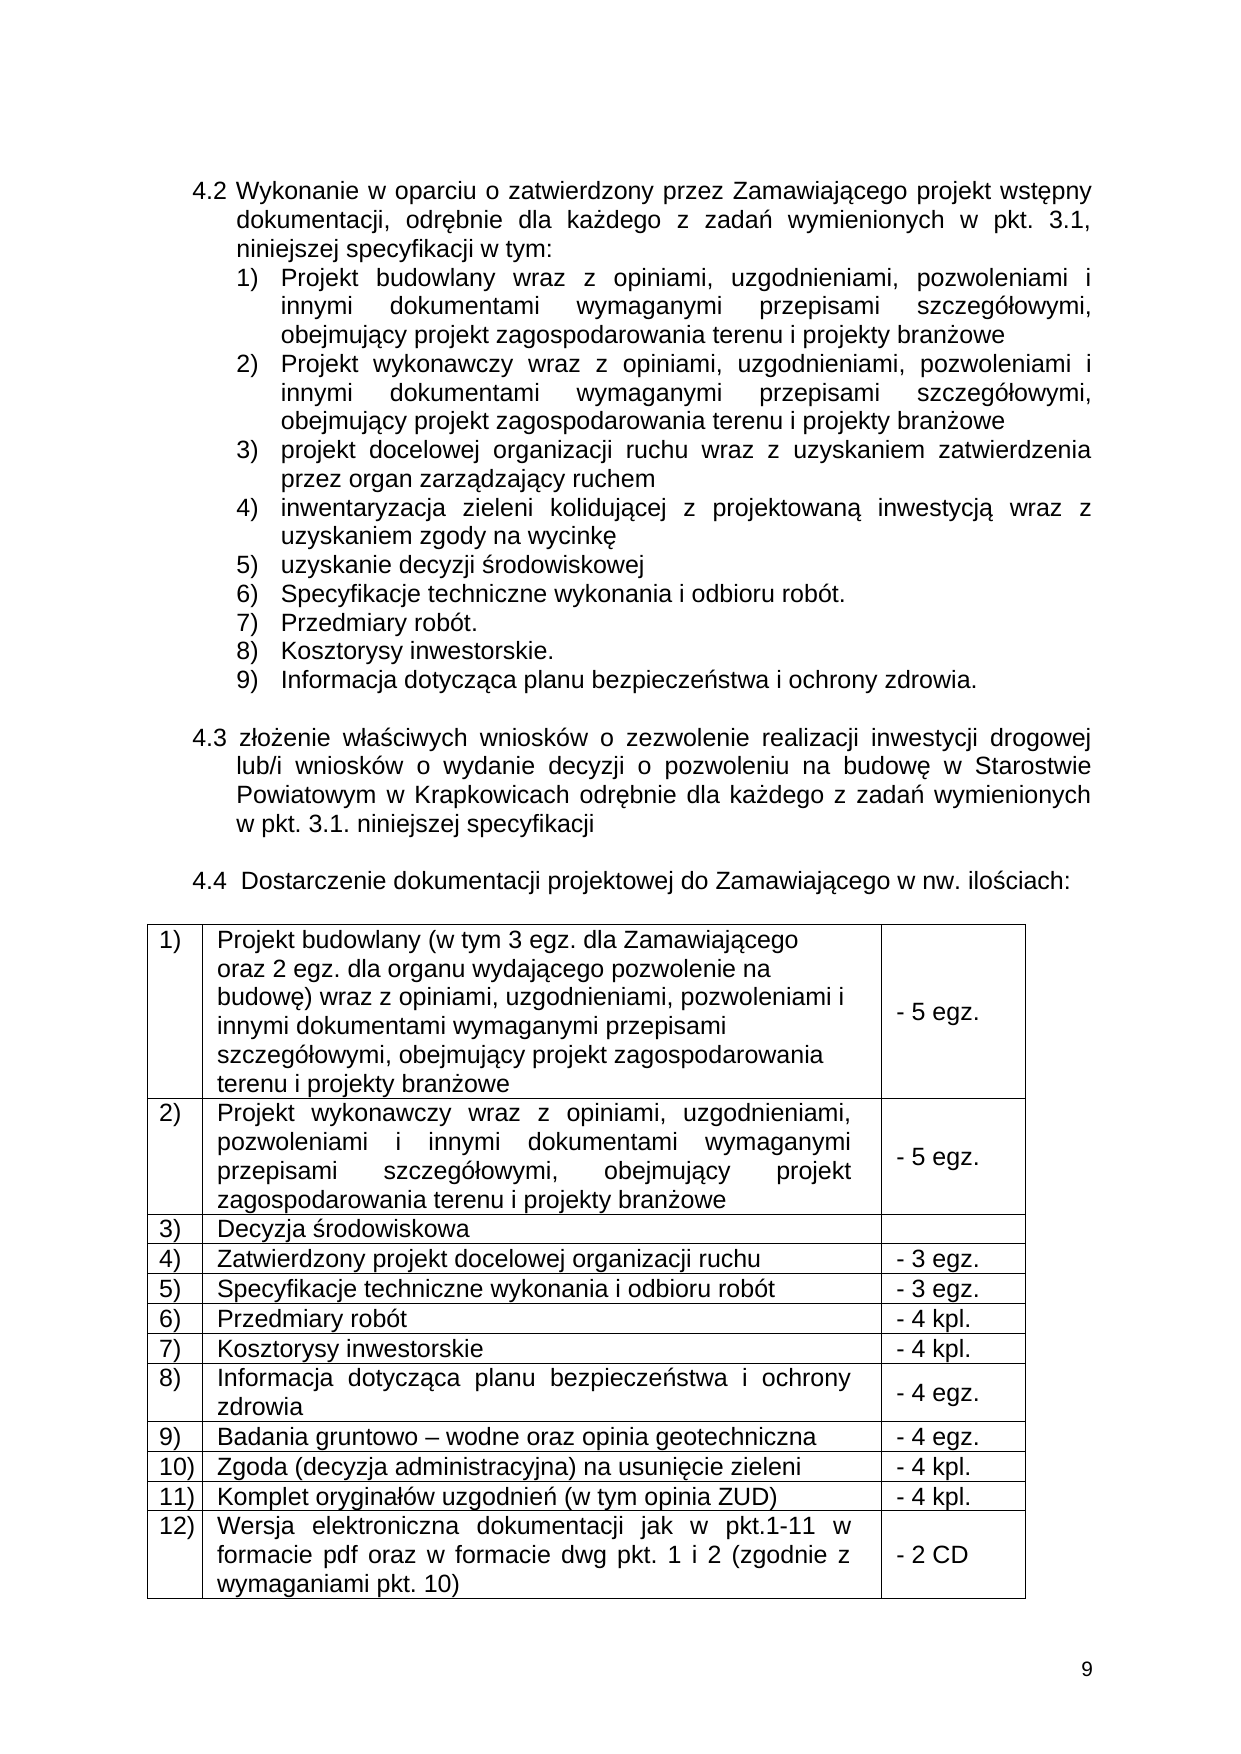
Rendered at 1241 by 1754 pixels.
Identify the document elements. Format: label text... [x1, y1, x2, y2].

list Przedmiary robót. [236, 608, 1093, 636]
table_cell [882, 1215, 1025, 1243]
table_cell Specyfikacje techniczne wykonania i odbioru robót [203, 1274, 881, 1303]
list Projekt wykonawczy wraz z opiniami, uzgodnieniami, pozwoleniami i innymi dokumentami wymaganymi przepisami szczegółowymi, obejmujący projekt zagospodarowania terenu i projekty branżowe [236, 349, 1093, 435]
table_cell - 4 kpl. [882, 1452, 1025, 1481]
table_cell [148, 1244, 202, 1273]
table_header Projekt budowlany (w tym 3 egz. dla Zamawiającego oraz 2 egz. dla organu wydającego pozwolenie na budowę) wraz z opiniami, uzgodnieniami, pozwoleniami i innymi dokumentami wymaganymi przepisami szczegółowymi, obejmujący projekt zagospodarowania terenu i projekty branżowe [203, 925, 881, 1097]
table_cell [148, 1215, 202, 1243]
text 4.2 Wykonanie w oparciu o zatwierdzony przez Zamawiającego projekt wstępny dokumentacji, odrębnie dla każdego z zadań wymienionych w pkt. 3.1, niniejszej specyfikacji w tym: [192, 176, 1093, 263]
table_cell [148, 1334, 202, 1362]
list uzyskanie decyzji środowiskowej [236, 550, 1093, 579]
table_cell [148, 1452, 202, 1481]
table_header - 5 egz. [882, 925, 1025, 1097]
table_cell - 4 egz. [882, 1422, 1025, 1451]
table_cell [148, 1422, 202, 1451]
table_cell Badania gruntowo – wodne oraz opinia geotechniczna [203, 1422, 881, 1451]
table_cell [148, 1511, 202, 1598]
table_cell - 4 kpl. [882, 1482, 1025, 1510]
table_cell Projekt wykonawczy wraz z opiniami, uzgodnieniami, pozwoleniami i innymi dokumentami wymaganymi przepisami szczegółowymi, obejmujący projekt zagospodarowania terenu i projekty branżowe [203, 1099, 881, 1213]
table_cell [148, 1482, 202, 1510]
table_cell [148, 1364, 202, 1421]
list projekt docelowej organizacji ruchu wraz z uzyskaniem zatwierdzenia przez organ zarządzający ruchem [236, 435, 1093, 493]
text 4.4 Dostarczenie dokumentacji projektowej do Zamawiającego w nw. ilościach: [192, 866, 1093, 895]
table_cell Zgoda (decyzja administracyjna) na usunięcie zieleni [203, 1452, 881, 1481]
table_cell - 2 CD [882, 1511, 1025, 1598]
table_cell - 4 kpl. [882, 1304, 1025, 1333]
table_cell - 3 egz. [882, 1274, 1025, 1303]
table_cell Kosztorysy inwestorskie [203, 1334, 881, 1362]
table_cell Zatwierdzony projekt docelowej organizacji ruchu [203, 1244, 881, 1273]
table_header [148, 925, 202, 1097]
list Projekt budowlany wraz z opiniami, uzgodnieniami, pozwoleniami i innymi dokumentami wymaganymi przepisami szczegółowymi, obejmujący projekt zagospodarowania terenu i projekty branżowe [236, 263, 1093, 349]
table_cell - 4 egz. [882, 1364, 1025, 1421]
table_cell Komplet oryginałów uzgodnień (w tym opinia ZUD) [203, 1482, 881, 1510]
table_cell [148, 1099, 202, 1213]
table_cell [148, 1304, 202, 1333]
list inwentaryzacja zieleni kolidującej z projektowaną inwestycją wraz z uzyskaniem zgody na wycinkę [236, 493, 1093, 550]
table_cell - 3 egz. [882, 1244, 1025, 1273]
list Informacja dotycząca planu bezpieczeństwa i ochrony zdrowia. [236, 665, 1093, 694]
table_cell Wersja elektroniczna dokumentacji jak w pkt.1-11 w formacie pdf oraz w formacie dwg pkt. 1 i 2 (zgodnie z wymaganiami pkt. 10) [203, 1511, 881, 1598]
list Specyfikacje techniczne wykonania i odbioru robót. [236, 579, 1093, 608]
text 4.3 złożenie właściwych wniosków o zezwolenie realizacji inwestycji drogowej lub/i wniosków o wydanie decyzji o pozwoleniu na budowę w Starostwie Powiatowym w Krapkowicach odrębnie dla każdego z zadań wymienionych w pkt. 3.1. niniejszej specyfikacji [192, 723, 1093, 838]
table_cell [148, 1274, 202, 1303]
table_cell - 5 egz. [882, 1099, 1025, 1213]
table_cell Decyzja środowiskowa [203, 1215, 881, 1243]
table_cell Przedmiary robót [203, 1304, 881, 1333]
table_cell Informacja dotycząca planu bezpieczeństwa i ochrony zdrowia [203, 1364, 881, 1421]
list Kosztorysy inwestorskie. [236, 636, 1093, 665]
table_cell - 4 kpl. [882, 1334, 1025, 1362]
